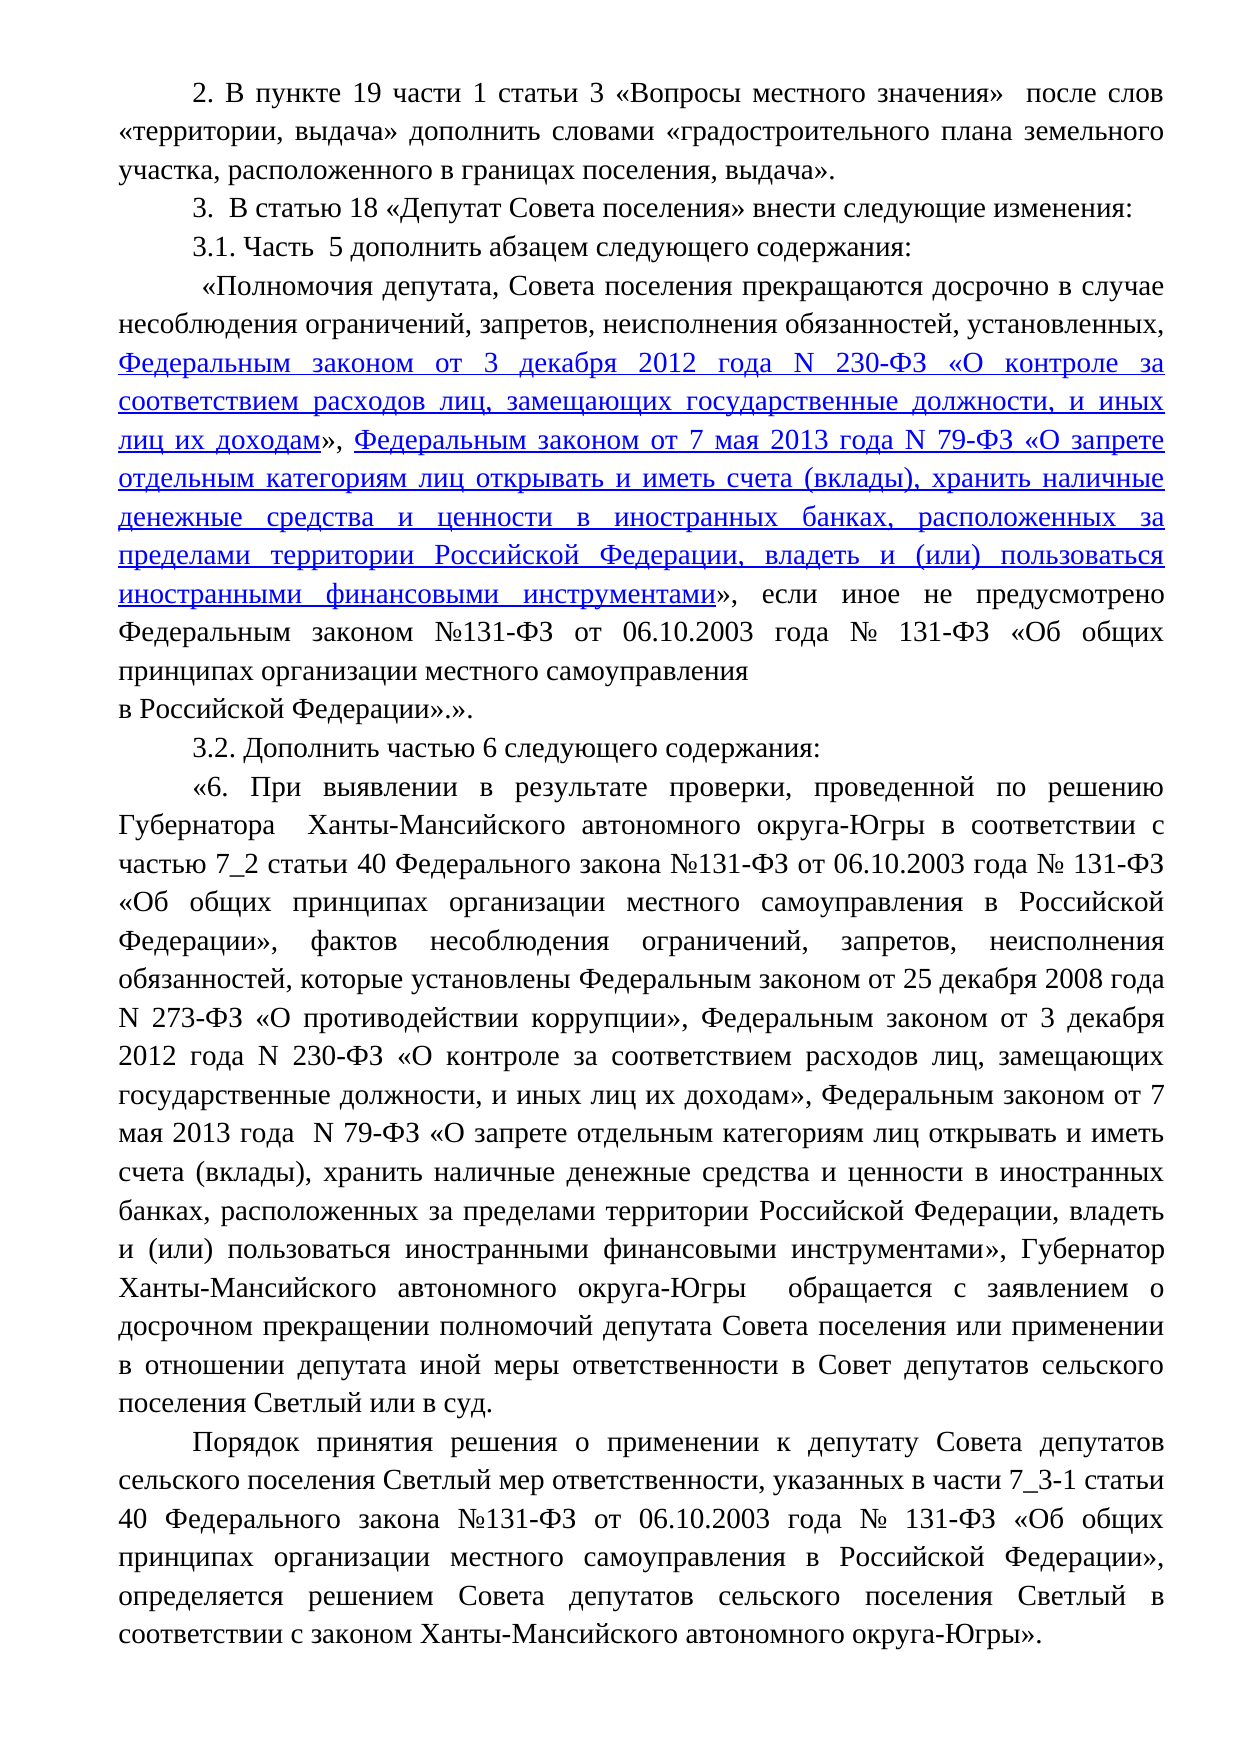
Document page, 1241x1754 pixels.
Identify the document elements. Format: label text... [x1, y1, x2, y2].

text «Полномочия депутата, Совета поселения прекращаются досрочно в случае несоблюдения ограничений, запретов, неисполнения обязанностей, установленных, Федеральным законом от 3 декабря 2012 года N 230-ФЗ «О контроле за соответствием расходов лиц, замещающих государственные должности, и иных лиц их доходам», Федеральным законом от 7 мая 2013 года N 79-ФЗ «О запрете отдельным категориям лиц открывать и иметь счета (вклады), хранить наличные денежные средства и ценности в иностранных банках, расположенных за пределами территории Российской Федерации, владеть и (или) пользоваться иностранными финансовыми инструментами», если иное не предусмотрено Федеральным законом №131-ФЗ от 06.10.2003 года № 131-ФЗ «Об общих принципах организации местного самоуправления [118, 568, 1165, 687]
text «Полномочия депутата, Совета поселения прекращаются досрочно в случае несоблюдения ограничений, запретов, неисполнения обязанностей, установленных, Федеральным законом от 3 декабря 2012 года N 230-ФЗ «О контроле за соответствием расходов лиц, замещающих государственные должности, и иных лиц их доходам», Федеральным законом от 7 мая 2013 года N 79-ФЗ «О запрете отдельным категориям лиц открывать и иметь счета (вклады), хранить наличные денежные средства и ценности в иностранных банках, расположенных за пределами территории Российской Федерации, владеть и (или) пользоваться иностранными финансовыми инструментами», если иное не предусмотрено Федеральным законом №131-ФЗ от 06.10.2003 года № 131-ФЗ «Об общих принципах организации местного самоуправления [118, 414, 1165, 489]
text в Российской Федерации».». [118, 692, 1165, 725]
text 3. В статью 18 «Депутат Совета поселения» внести следующие изменения: [118, 191, 1165, 224]
text 2. В пункте 19 части 1 статьи 3 «Вопросы местного значения» после слов «территории, выдача» дополнить словами «градостроительного плана земельного участка, расположенного в границах поселения, выдача». [118, 75, 1165, 186]
text «6. При выявлении в результате проверки, проведенной по решению Губернатора Ханты-Мансийского автономного округа-Югры в соответствии с частью 7_2 статьи 40 Федерального закона №131-ФЗ от 06.10.2003 года № 131-ФЗ «Об общих принципах организации местного самоуправления в Российской Федерации», фактов несоблюдения ограничений, запретов, неисполнения обязанностей, которые установлены Федеральным законом от 25 декабря 2008 года N 273-ФЗ «О противодействии коррупции», Федеральным законом от 3 декабря 2012 года N 230-ФЗ «О контроле за соответствием расходов лиц, замещающих государственные должности, и иных лиц их доходам», Федеральным законом от 7 мая 2013 года N 79-ФЗ «О запрете отдельным категориям лиц открывать и иметь счета (вклады), хранить наличные денежные средства и ценности в иностранных банках, расположенных за пределами территории Российской Федерации, владеть и (или) пользоваться иностранными финансовыми инструментами», Губернатор Ханты-Мансийского автономного округа-Югры обращается с заявлением о досрочном прекращении полномочий депутата Совета поселения или применении в отношении депутата иной меры ответственности в Совет депутатов сельского поселения Светлый или в суд. [118, 769, 1165, 1419]
text 3.2. Дополнить частью 6 следующего содержания: [118, 730, 1165, 764]
text 3.1. Часть 5 дополнить абзацем следующего содержания: [118, 229, 1165, 263]
text Порядок принятия решения о применении к депутату Совета депутатов сельского поселения Светлый мер ответственности, указанных в части 7_3-1 статьи 40 Федерального закона №131-ФЗ от 06.10.2003 года № 131-ФЗ «Об общих принципах организации местного самоуправления в Российской Федерации», определяется решением Совета депутатов сельского поселения Светлый в соответствии с законом Ханты-Мансийского автономного округа-Югры». [118, 1424, 1165, 1650]
text «Полномочия депутата, Совета поселения прекращаются досрочно в случае несоблюдения ограничений, запретов, неисполнения обязанностей, установленных, Федеральным законом от 3 декабря 2012 года N 230-ФЗ «О контроле за соответствием расходов лиц, замещающих государственные должности, и иных лиц их доходам», Федеральным законом от 7 мая 2013 года N 79-ФЗ «О запрете отдельным категориям лиц открывать и иметь счета (вклады), хранить наличные денежные средства и ценности в иностранных банках, расположенных за пределами территории Российской Федерации, владеть и (или) пользоваться иностранными финансовыми инструментами», если иное не предусмотрено Федеральным законом №131-ФЗ от 06.10.2003 года № 131-ФЗ «Об общих принципах организации местного самоуправления [118, 268, 1165, 374]
